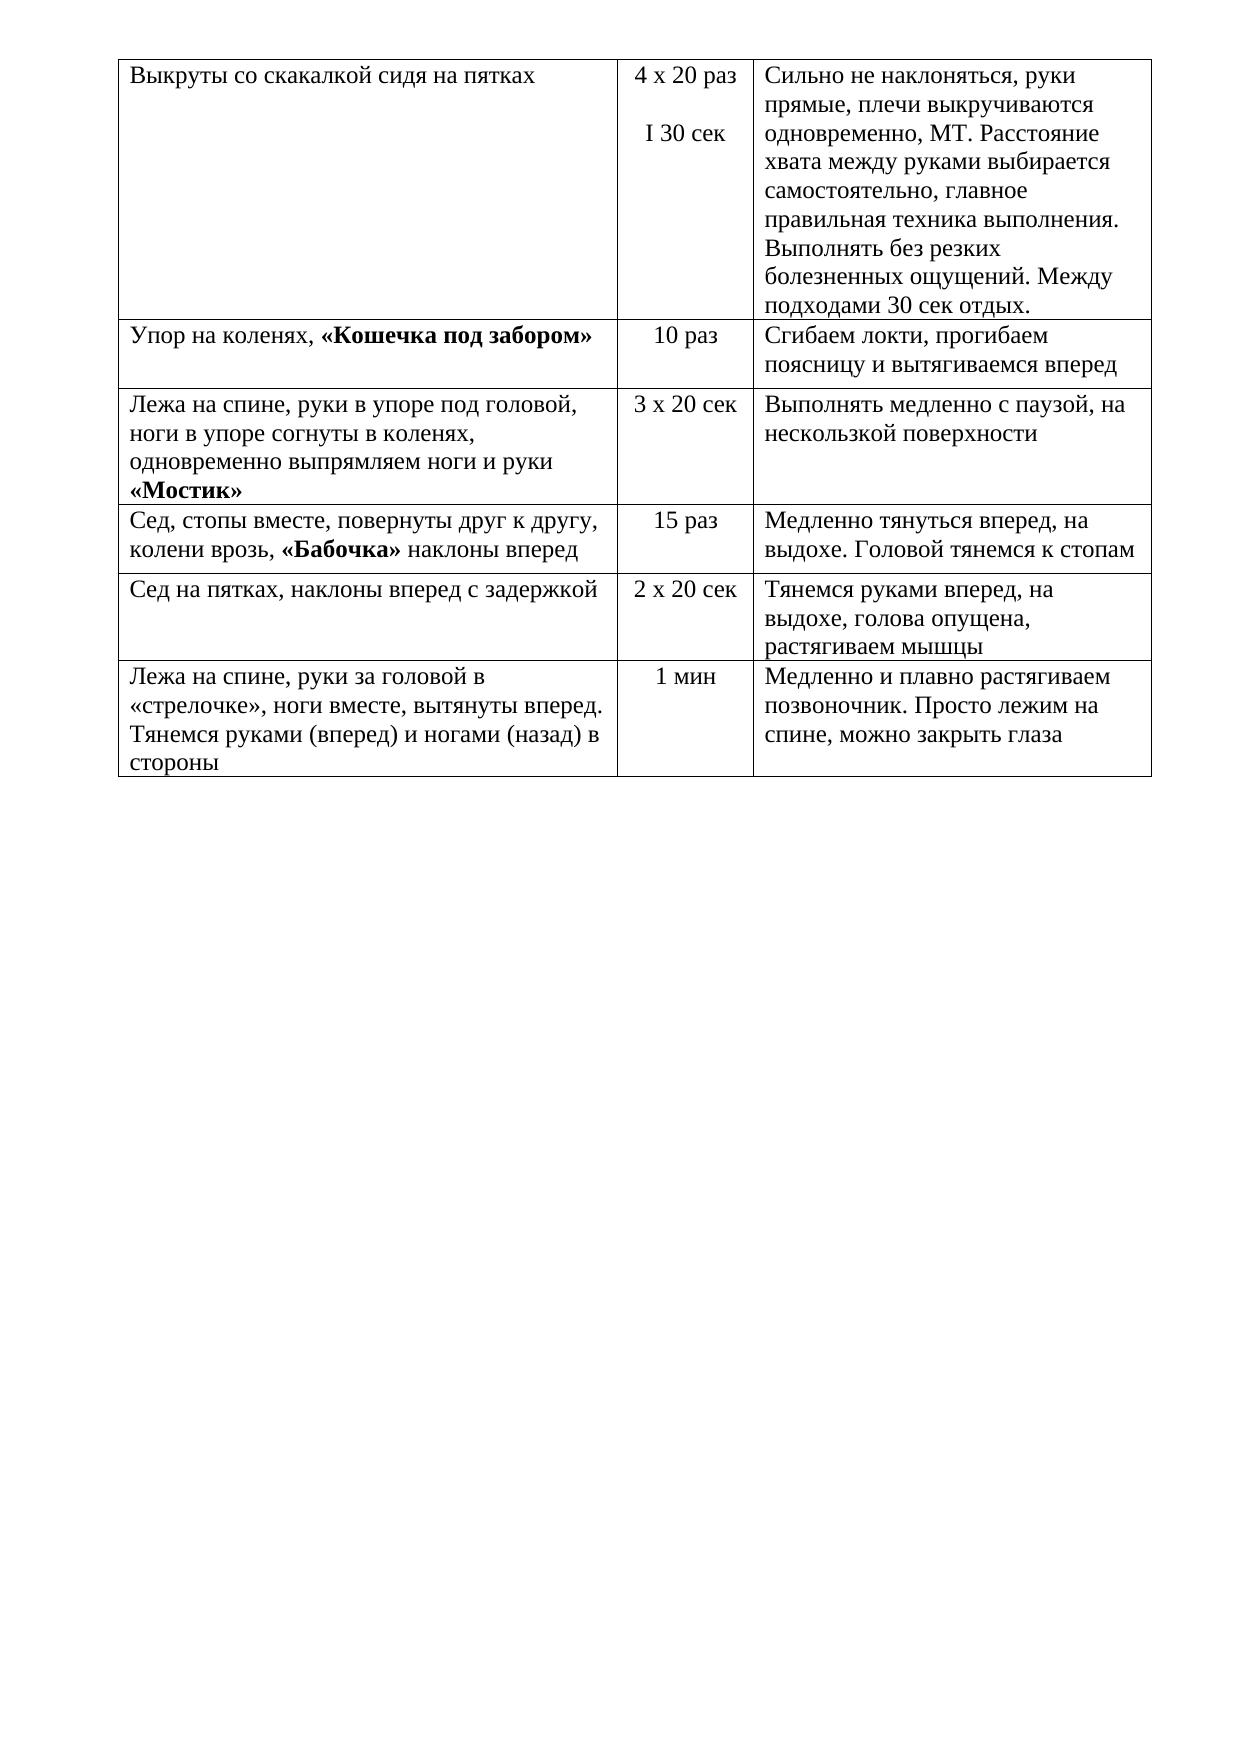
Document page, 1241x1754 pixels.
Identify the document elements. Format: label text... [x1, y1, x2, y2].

table_cell 10 раз [618, 320, 753, 388]
table_cell Сед, стопы вместе, повернуты друг к другу, колени врозь, «Бабочка» наклоны вперед [119, 505, 617, 573]
table_cell Выкруты со скакалкой сидя на пятках [119, 60, 617, 319]
table_cell 3 х 20 сек [618, 389, 753, 504]
table_cell Сед на пятках, наклоны вперед с задержкой [119, 574, 617, 660]
table_cell Тянемся руками вперед, на выдохе, голова опущена, растягиваем мышцы [754, 574, 1151, 660]
table_cell Лежа на спине, руки в упоре под головой, ноги в упоре согнуты в коленях, одновременно выпрямляем ноги и руки «Мостик» [119, 389, 617, 504]
table_cell 4 х 20 раз I 30 сек [618, 60, 753, 319]
table_cell 15 раз [618, 505, 753, 573]
table_cell Выполнять медленно с паузой, на нескользкой поверхности [754, 389, 1151, 504]
table_cell Медленно тянуться вперед, на выдохе. Головой тянемся к стопам [754, 505, 1151, 573]
table_cell Сильно не наклоняться, руки прямые, плечи выкручиваются одновременно, МТ. Расстояние хвата между руками выбирается самостоятельно, главное правильная техника выполнения. Выполнять без резких болезненных ощущений. Между подходами 30 сек отдых. [754, 60, 1151, 319]
table_cell Медленно и плавно растягиваем позвоночник. Просто лежим на спине, можно закрыть глаза [754, 661, 1151, 776]
table_cell Лежа на спине, руки за головой в «стрелочке», ноги вместе, вытянуты вперед. Тянемся руками (вперед) и ногами (назад) в стороны [119, 661, 617, 776]
table_cell Упор на коленях, «Кошечка под забором» [119, 320, 617, 388]
table_cell 1 мин [618, 661, 753, 776]
table_cell 2 х 20 сек [618, 574, 753, 660]
table_cell Сгибаем локти, прогибаем поясницу и вытягиваемся вперед [754, 320, 1151, 388]
